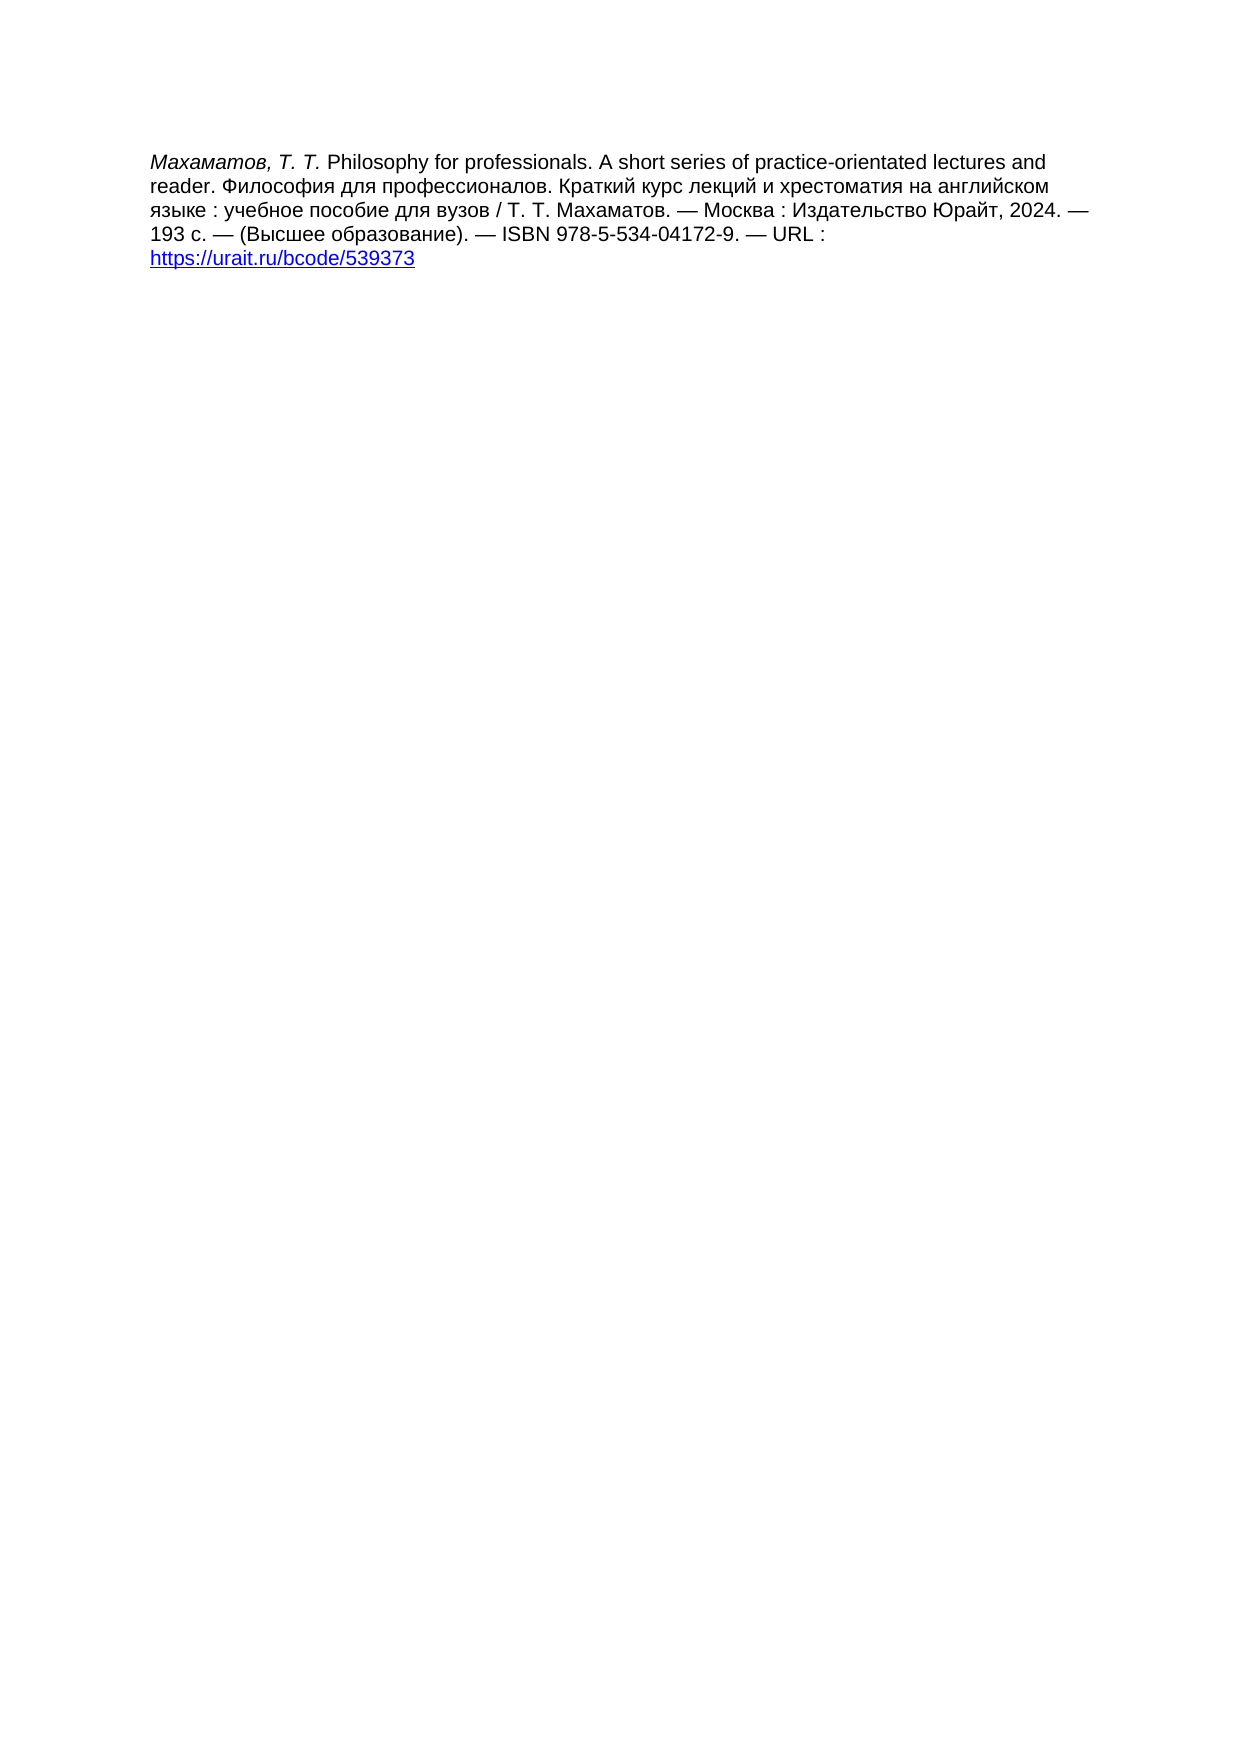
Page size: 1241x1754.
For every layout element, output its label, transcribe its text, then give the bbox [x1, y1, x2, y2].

text Махаматов, Т. Т. Philosophy for professionals. A short series of practice-orientated lectures and reader. Философия для профессионалов. Краткий курс лекций и хрестоматия на английском языке : учебное пособие для вузов / Т. Т. Махаматов. — Москва : Издательство Юрайт, 2024. — 193 с. — (Высшее образование). — ISBN 978-5-534-04172-9. — URL : https://urait.ru/bcode/539373 [150, 150, 1090, 270]
